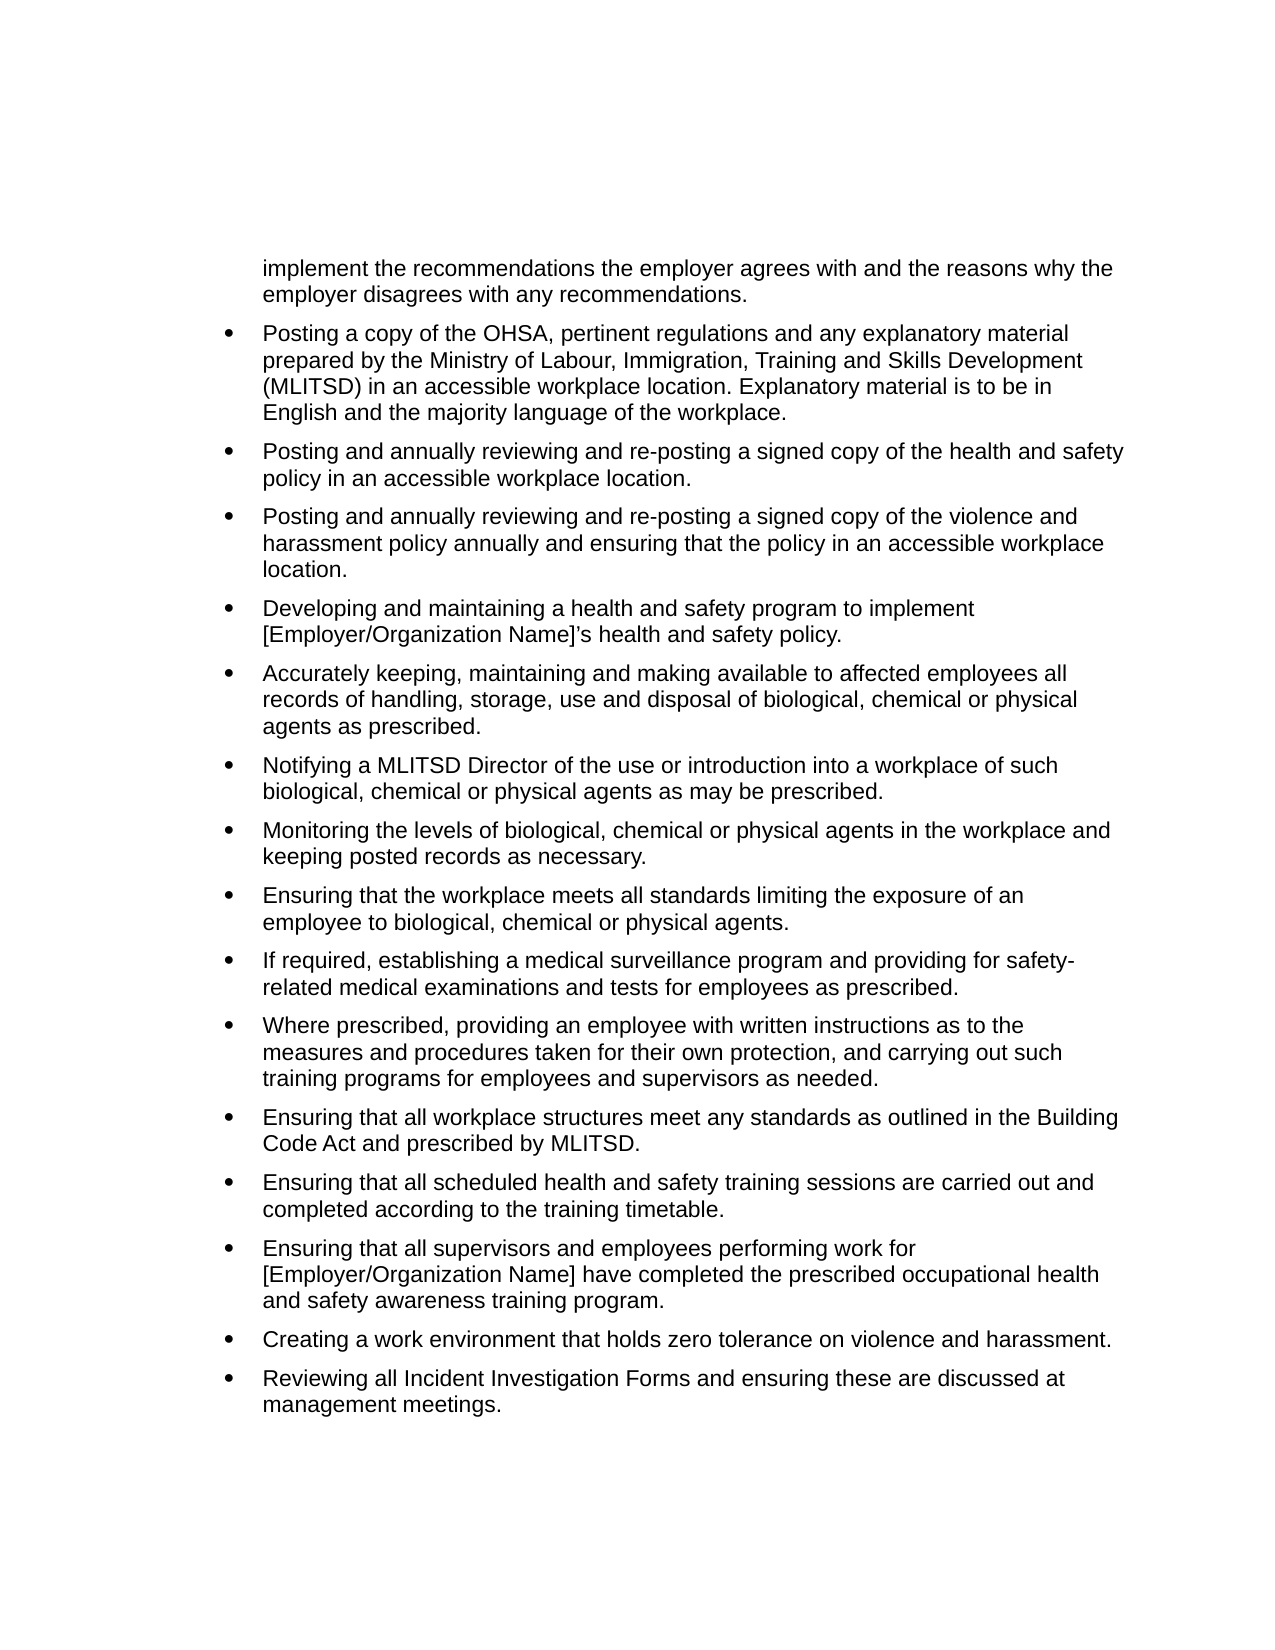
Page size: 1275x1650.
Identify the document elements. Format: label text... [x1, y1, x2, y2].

list Reviewing all Incident Investigation Forms and ensuring these are discussed at management meetings. [225, 1365, 1125, 1418]
list Ensuring that all scheduled health and safety training sessions are carried out and completed according to the training timetable. [225, 1169, 1125, 1222]
list If required, establishing a medical surveillance program and providing for safety-related medical examinations and tests for employees as prescribed. [225, 947, 1125, 1000]
list Creating a work environment that holds zero tolerance on violence and harassment. [225, 1326, 1125, 1352]
list Posting and annually reviewing and re-posting a signed copy of the health and safety policy in an accessible workplace location. [225, 438, 1125, 491]
list Notifying a MLITSD Director of the use or introduction into a workplace of such biological, chemical or physical agents as may be prescribed. [225, 752, 1125, 804]
list Posting a copy of the OHSA, pertinent regulations and any explanatory material prepared by the Ministry of Labour, Immigration, Training and Skills Development (MLITSD) in an accessible workplace location. Explanatory material is to be in English and the majority language of the workplace. [225, 320, 1125, 426]
list Ensuring that all workplace structures meet any standards as outlined in the Building Code Act and prescribed by MLITSD. [225, 1104, 1125, 1157]
list Ensuring that the workplace meets all standards limiting the exposure of an employee to biological, chemical or physical agents. [225, 882, 1125, 935]
list Developing and maintaining a health and safety program to implement [Employer/Organization Name]’s health and safety policy. [225, 595, 1125, 648]
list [225, 255, 1125, 308]
list Ensuring that all supervisors and employees performing work for [Employer/Organization Name] have completed the prescribed occupational health and safety awareness training program. [225, 1234, 1125, 1313]
list Accurately keeping, maintaining and making available to affected employees all records of handling, storage, use and disposal of biological, chemical or physical agents as prescribed. [225, 660, 1125, 739]
list Monitoring the levels of biological, chemical or physical agents in the workplace and keeping posted records as necessary. [225, 817, 1125, 869]
list Posting and annually reviewing and re-posting a signed copy of the violence and harassment policy annually and ensuring that the policy in an accessible workplace location. [225, 503, 1125, 582]
list Where prescribed, providing an employee with written instructions as to the measures and procedures taken for their own protection, and carrying out such training programs for employees and supervisors as needed. [225, 1012, 1125, 1092]
